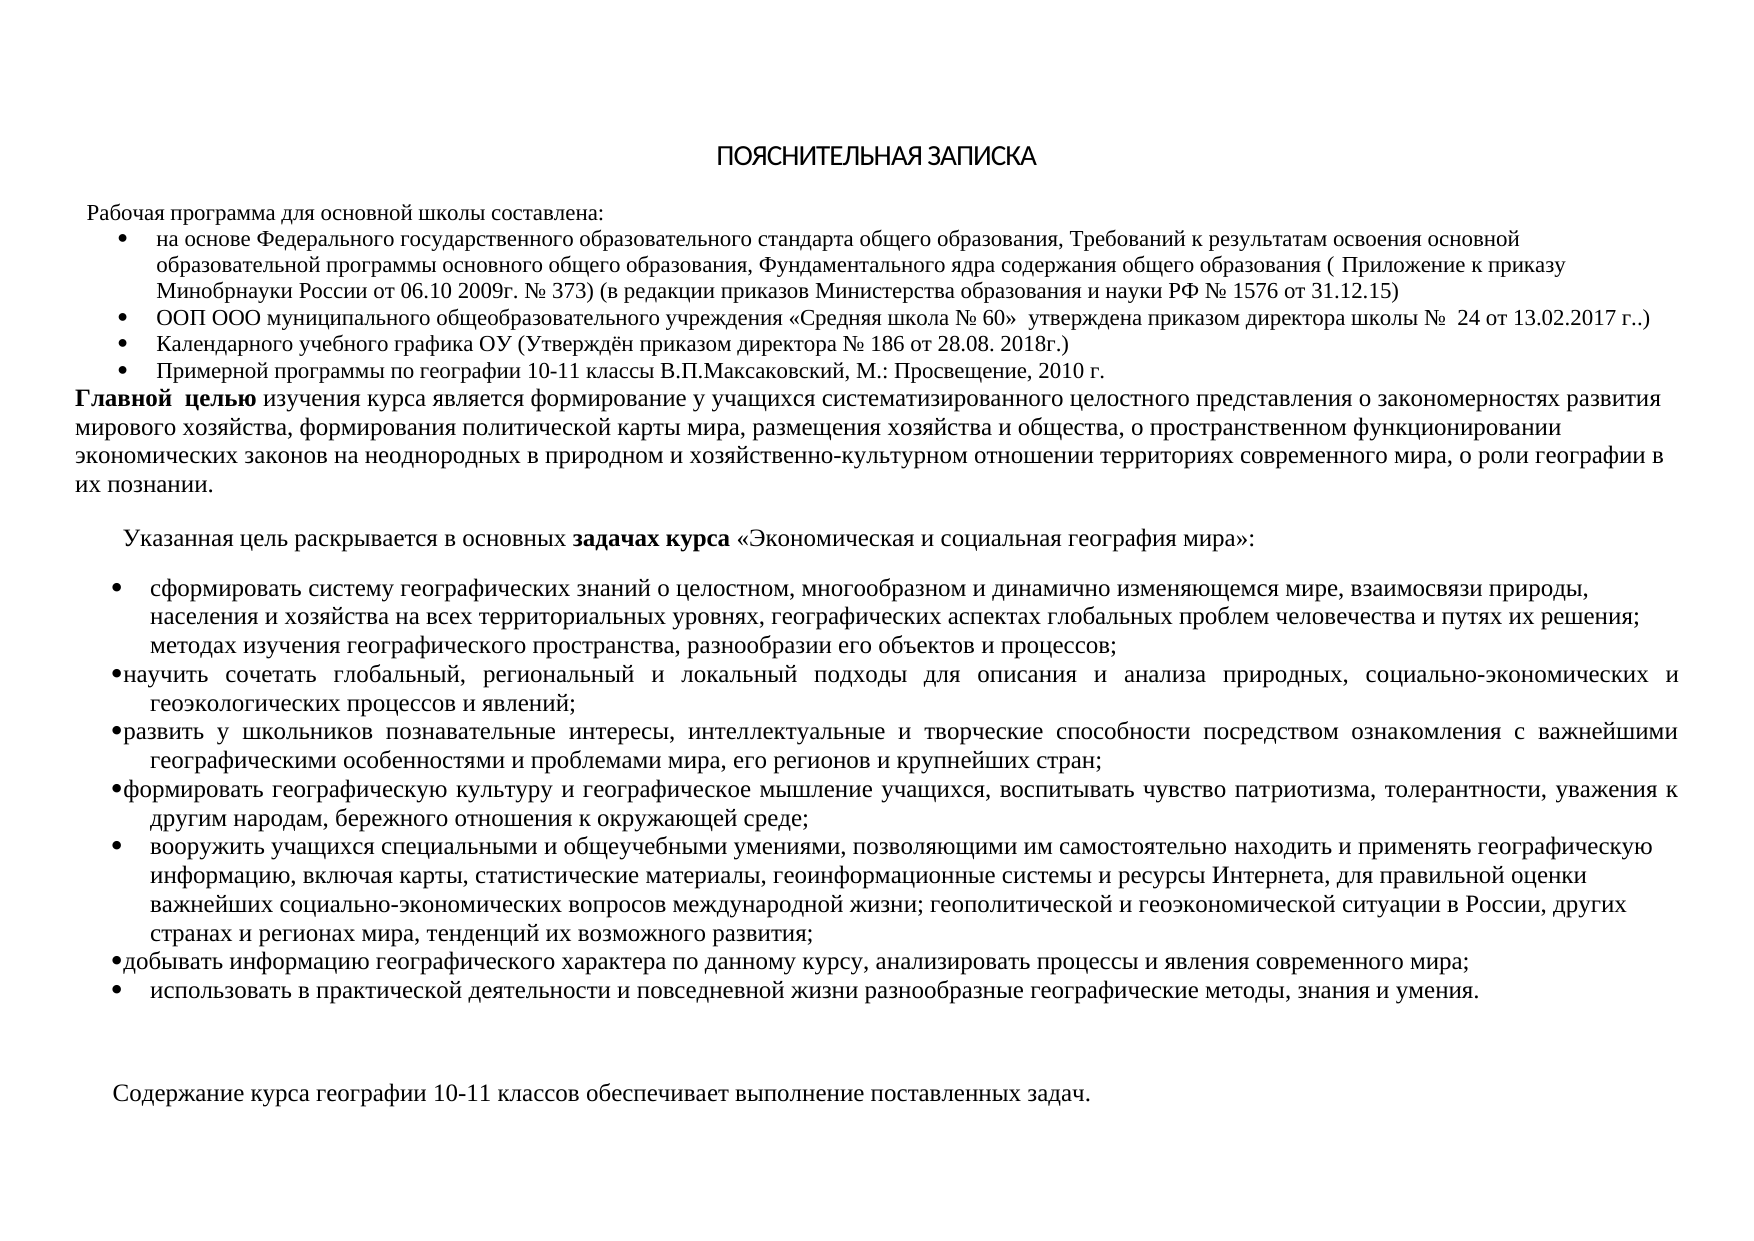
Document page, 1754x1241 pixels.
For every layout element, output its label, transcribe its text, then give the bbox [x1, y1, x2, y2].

list на основе Федерального государственного образовательного стандарта общего образования, Требований к результатам освоения основной образовательной программы основного общего образования, Фундаментального ядра содержания общего образования ( Приложение к приказу Минобрнауки России от 06.10 2009г. № 373) (в редакции приказов Министерства образования и науки РФ № 1576 от 31.12.15) [119, 225, 1679, 304]
text ПОЯСНИТЕЛЬНАЯ ЗАПИСКА [75, 137, 1679, 172]
list использовать в практической деятельности и повседневной жизни разнообразные географические методы, знания и умения. [112, 975, 1679, 1004]
list Календарного учебного графика ОУ (Утверждён приказом директора № 186 от 28.08. 2018г.) [119, 330, 1679, 357]
list добывать информацию географического характера по данному курсу, анализировать процессы и явления современного мира; [112, 946, 1679, 975]
list сформировать систему географических знаний о целостном, многообразном и динамично изменяющемся мире, взаимосвязи природы, населения и хозяйства на всех территориальных уровнях, географических аспектах глобальных проблем человечества и путях их решения; методах изучения географического пространства, разнообразии его объектов и процессов; [112, 573, 1679, 659]
list ООП ООО муниципального общеобразовательного учреждения «Средняя школа № 60» утверждена приказом директора школы № 24 от 13.02.2017 г..) [119, 304, 1679, 330]
text Содержание курса географии 10-11 классов обеспечивает выполнение поставленных задач. [112, 1078, 1679, 1107]
list вооружить учащихся специальными и общеучебными умениями, позволяющими им самостоятельно находить и применять географическую информацию, включая карты, статистические материалы, геоинформационные системы и ресурсы Интернета, для правильной оценки важнейших социально-экономических вопросов международной жизни; геополитической и геоэкономической ситуации в России, других странах и регионах мира, тенденций их возможного развития; [112, 831, 1679, 946]
list Примерной программы по географии 10-11 классы В.П.Максаковский, М.: Просвещение, 2010 г. [119, 357, 1679, 383]
text Главной целью изучения курса является формирование у учащихся систематизированного целостного представления о закономерностях развития мирового хозяйства, формирования политической карты мира, размещения хозяйства и общества, о пространственном функционировании экономических законов на неоднородных в природном и хозяйственно-культурном отношении территориях современного мира, о роли географии в их познании. [75, 383, 1679, 498]
list научить сочетать глобальный, региональный и локальный подходы для описания и анализа природных, социально-экономических и геоэкологических процессов и явлений; [112, 659, 1679, 716]
text Рабочая программа для основной школы составлена: [75, 198, 1679, 225]
text Указанная цель раскрывается в основных задачах курса «Экономическая и социальная география мира»: [75, 523, 1677, 552]
list развить у школьников познавательные интересы, интеллектуальные и творческие способности посредством ознакомления с важнейшими географическими особенностями и проблемами мира, его регионов и крупнейших стран; [112, 716, 1678, 774]
list формировать географическую культуру и географическое мышление учащихся, воспитывать чувство патриотизма, толерантности, уважения к другим народам, бережного отношения к окружающей среде; [112, 774, 1678, 831]
